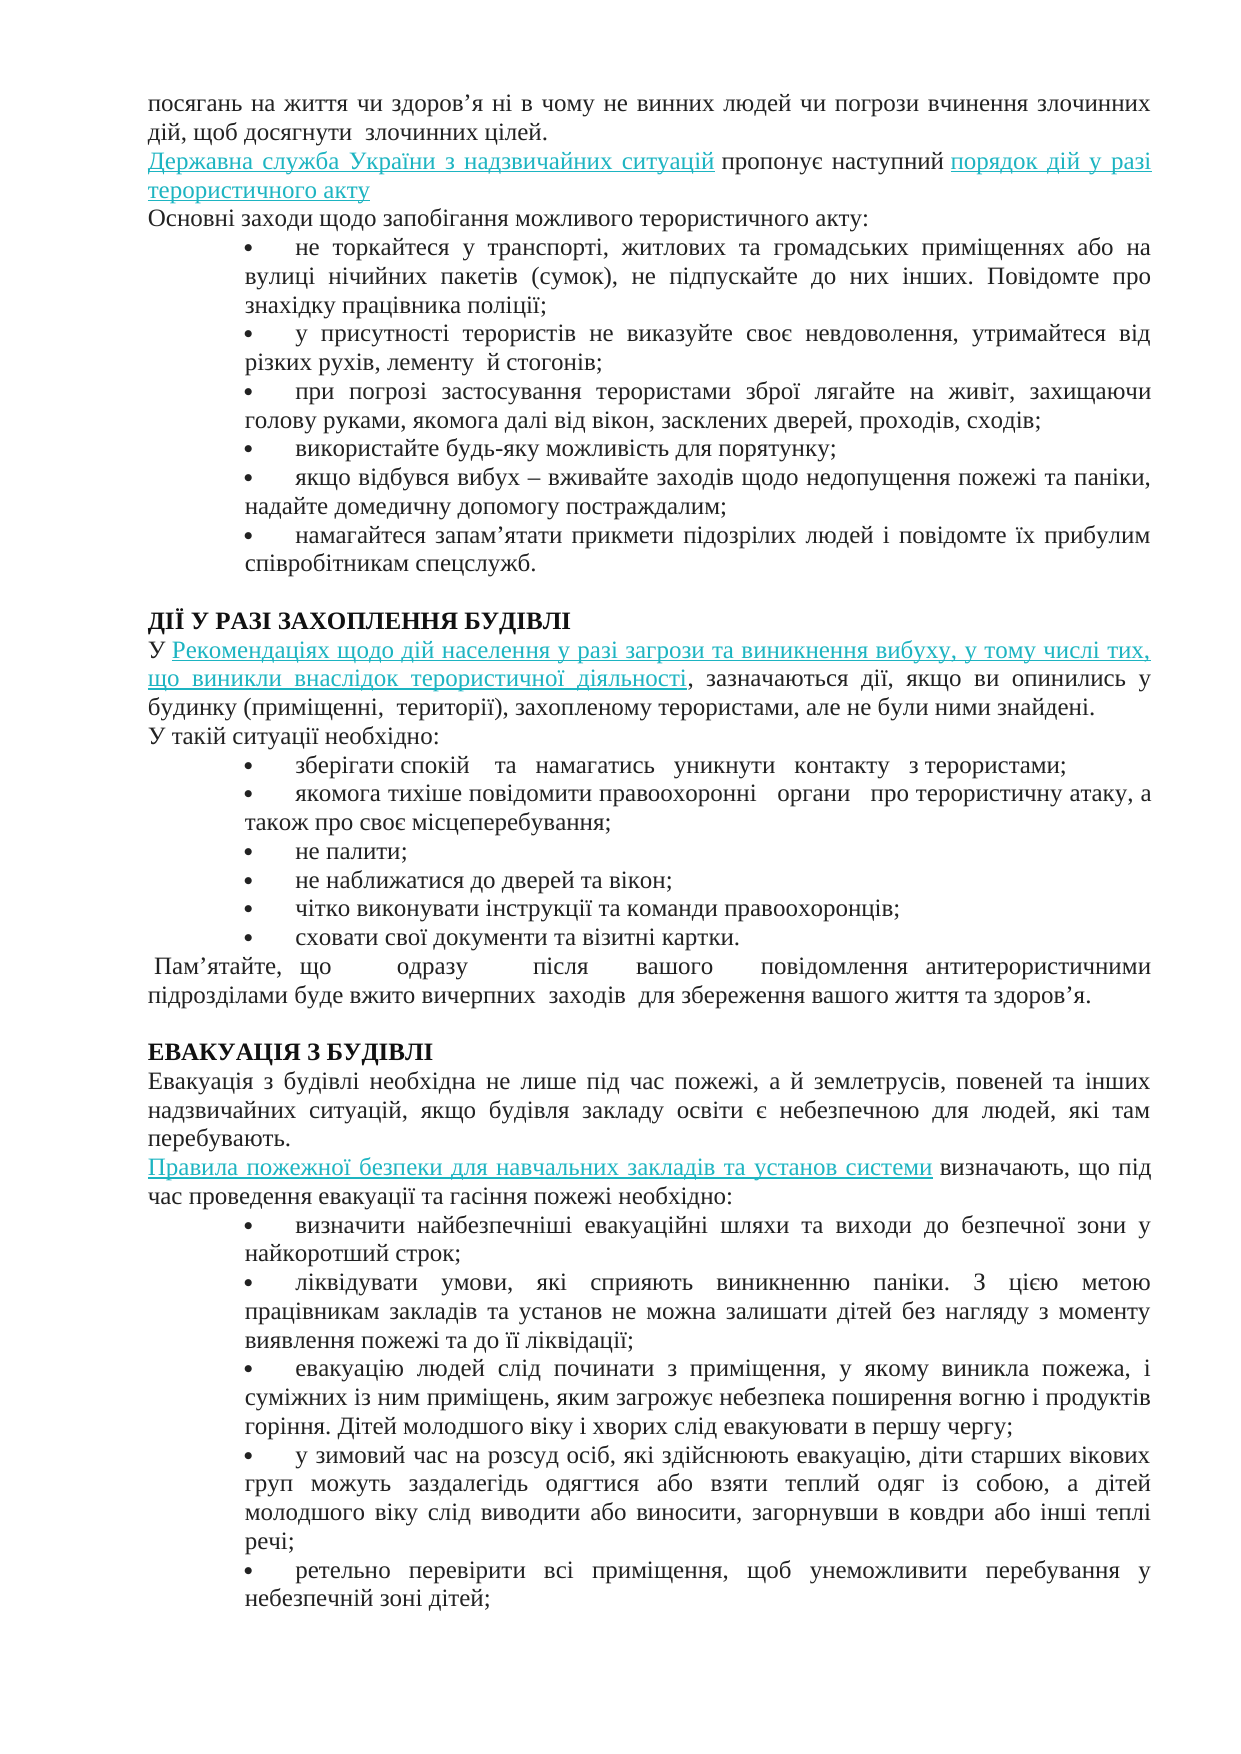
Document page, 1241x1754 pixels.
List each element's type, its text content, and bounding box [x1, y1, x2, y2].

list зберігати спокій та намагатись уникнути контакту з терористами; [244, 750, 1152, 778]
list не палити; [244, 836, 1152, 865]
list у зимовий час на розсуд осіб, які здійснюють евакуацію, діти старших вікових груп можуть заздалегідь одягтися або взяти теплий одяг із собою, а дітей молодшого віку слід виводити або виносити, загорнувши в ковдри або інші теплі речі; [244, 1440, 1152, 1555]
text Правила пожежної безпеки для навчальних закладів та установ системи визначають, що під час проведення евакуації та гасіння пожежі необхідно: [148, 1152, 1152, 1210]
text У Рекомендаціях щодо дій населення у разі загрози та виникнення вибуху, у тому числі тих, що виникли внаслідок терористичної діяльності, зазначаються дії, якщо ви опинились у будинку (приміщенні, території), захопленому терористами, але не були ними знайдені. [148, 635, 1152, 721]
text У такій ситуації необхідно: [148, 721, 1152, 750]
text Державна служба України з надзвичайних ситуацій пропонує наступний порядок дій у разі терористичного акту [148, 146, 1152, 203]
text ДІЇ У РАЗІ ЗАХОПЛЕННЯ БУДІВЛІ [148, 606, 1152, 635]
text Евакуація з будівлі необхідна не лише під час пожежі, а й землетрусів, повеней та інших надзвичайних ситуацій, якщо будівля закладу освіти є небезпечною для людей, які там перебувають. [148, 1066, 1152, 1152]
list не торкайтеся у транспорті, житлових та громадських приміщеннях або на вулиці нічийних пакетів (сумок), не підпускайте до них інших. Повідомте про знахідку працівника поліції; [244, 232, 1152, 318]
list якомога тихіше повідомити правоохоронні органи про терористичну атаку, а також про своє місцеперебування; [244, 778, 1152, 836]
text ЕВАКУАЦІЯ З БУДІВЛІ [148, 1037, 1152, 1066]
list ретельно перевірити всі приміщення, щоб унеможливити перебування у небезпечній зоні дітей; [244, 1555, 1152, 1612]
list якщо відбувся вибух – вживайте заходів щодо недопущення пожежі та паніки, надайте домедичну допомогу постраждалим; [244, 462, 1152, 520]
list ліквідувати умови, які сприяють виникненню паніки. З цією метою працівникам закладів та установ не можна залишати дітей без нагляду з моменту виявлення пожежі та до її ліквідації; [244, 1267, 1152, 1353]
list не наближатися до дверей та вікон; [244, 865, 1152, 893]
text Основні заходи щодо запобігання можливого терористичного акту: [148, 203, 1152, 232]
list при погрозі застосування терористами зброї лягайте на живіт, захищаючи голову руками, якомога далі від вікон, засклених дверей, проходів, сходів; [244, 376, 1152, 433]
list у присутності терористів не виказуйте своє невдоволення, утримайтеся від різких рухів, лементу й стогонів; [244, 318, 1152, 376]
list визначити найбезпечніші евакуаційні шляхи та виходи до безпечної зони у найкоротший строк; [244, 1210, 1152, 1267]
list сховати свої документи та візитні картки. [244, 922, 1152, 951]
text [148, 88, 1152, 146]
list намагайтеся запам’ятати прикмети підозрілих людей і повідомте їх прибулим співробітникам спецслужб. [244, 520, 1152, 577]
list чітко виконувати інструкції та команди правоохоронців; [244, 893, 1152, 922]
text Пам’ятайте, що одразу після вашого повідомлення антитерористичними підрозділами буде вжито вичерпних заходів для збереження вашого життя та здоров’я. [148, 951, 1152, 1008]
list евакуацію людей слід починати з приміщення, у якому виникла пожежа, і суміжних із ним приміщень, яким загрожує небезпека поширення вогню і продуктів горіння. Дітей молодшого віку і хворих слід евакуювати в першу чергу; [244, 1353, 1152, 1440]
list використайте будь-яку можливість для порятунку; [244, 433, 1152, 462]
